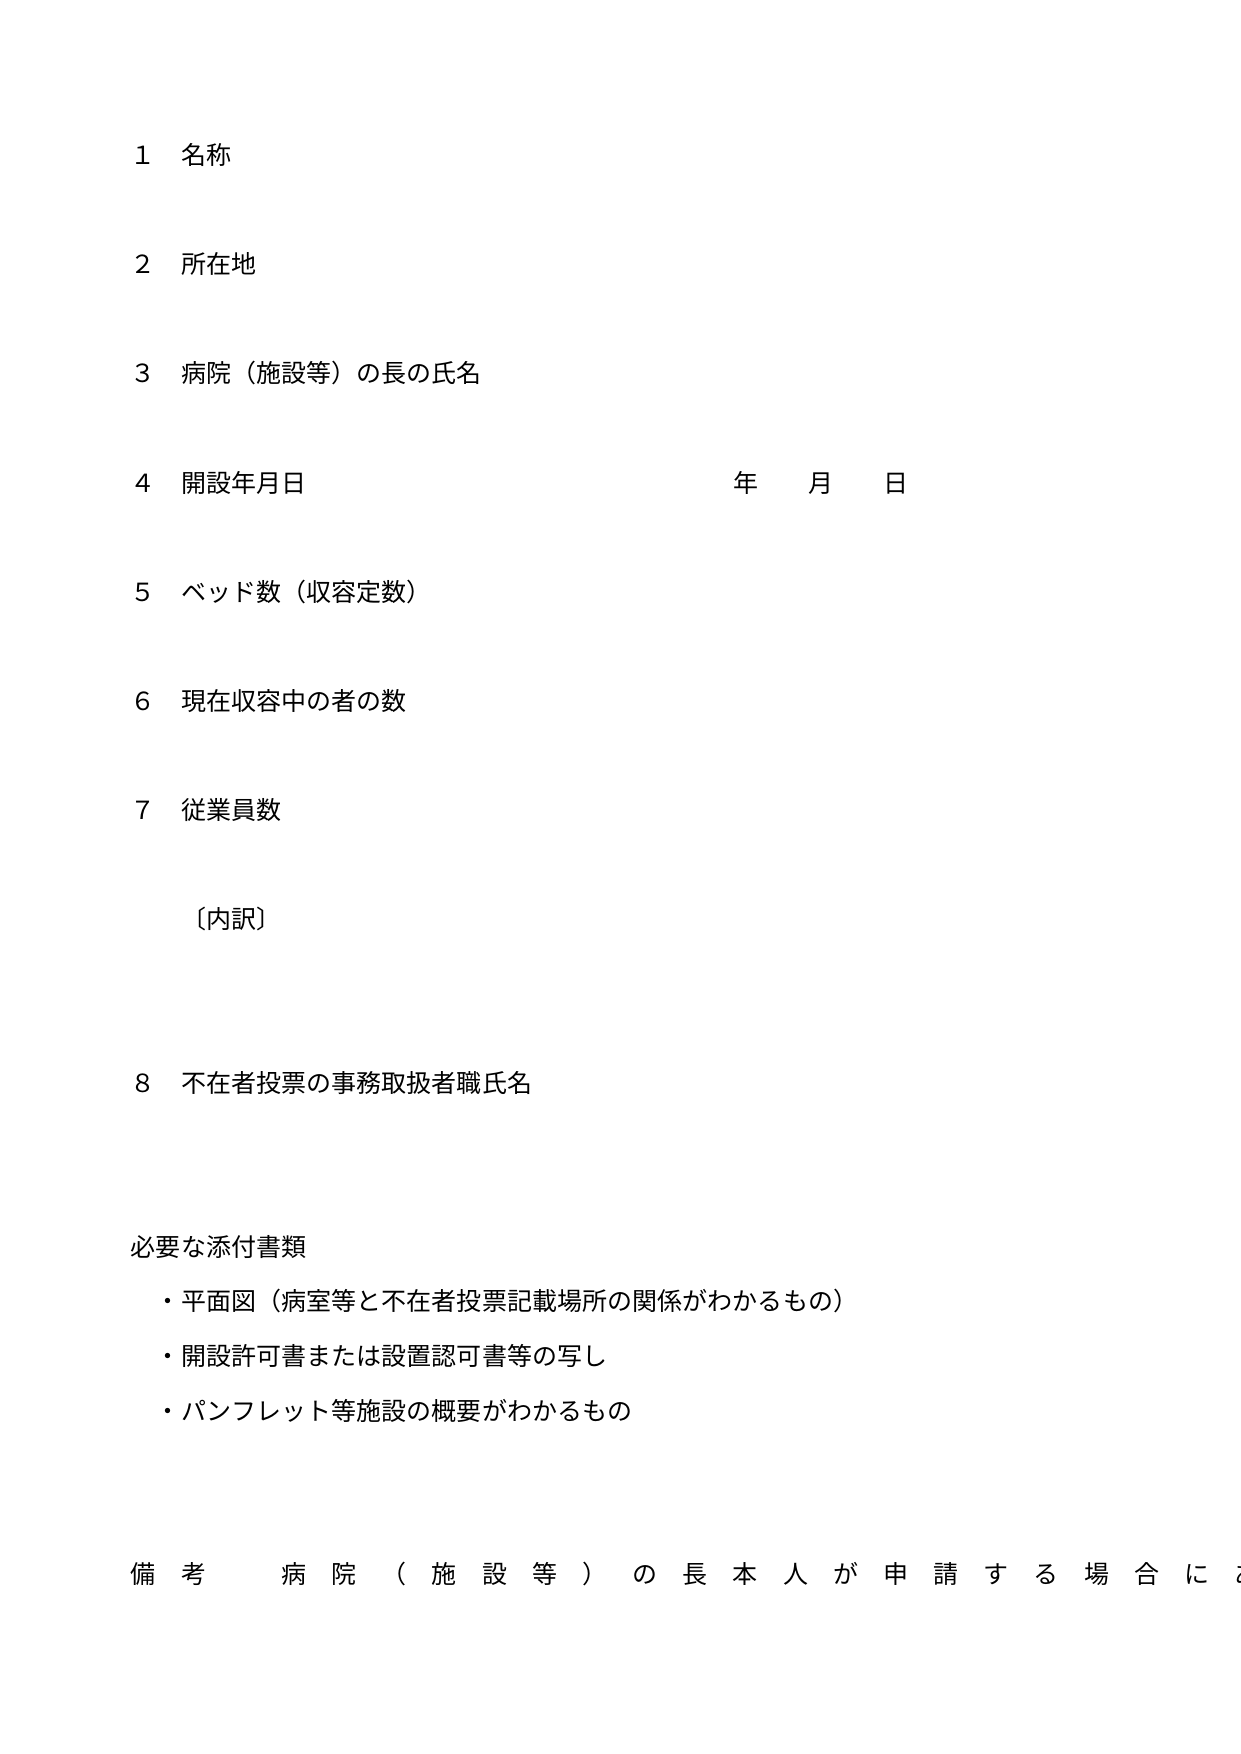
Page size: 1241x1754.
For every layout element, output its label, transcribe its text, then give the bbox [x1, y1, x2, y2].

text ・パンフレット等施設の概要がわかるもの [131, 1382, 1110, 1436]
text １ 名称 [131, 126, 1110, 181]
text ７ 従業員数 [131, 781, 1110, 836]
text 〔内訳〕 [131, 891, 1110, 945]
text ８ 不在者投票の事務取扱者職氏名 [131, 1054, 1110, 1109]
text ６ 現在収容中の者の数 [131, 672, 1110, 727]
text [131, 1546, 1110, 1600]
text ３ 病院（施設等）の長の氏名 [131, 345, 1110, 399]
text ４ 開設年月日 年 月 日 [131, 454, 1110, 508]
text 必要な添付書類 [131, 1218, 1110, 1273]
text ２ 所在地 [131, 236, 1110, 290]
text ５ ベッド数（収容定数） [131, 563, 1110, 618]
text ・開設許可書または設置認可書等の写し [131, 1327, 1110, 1382]
text ・平面図（病室等と不在者投票記載場所の関係がわかるもの） [131, 1273, 1110, 1327]
